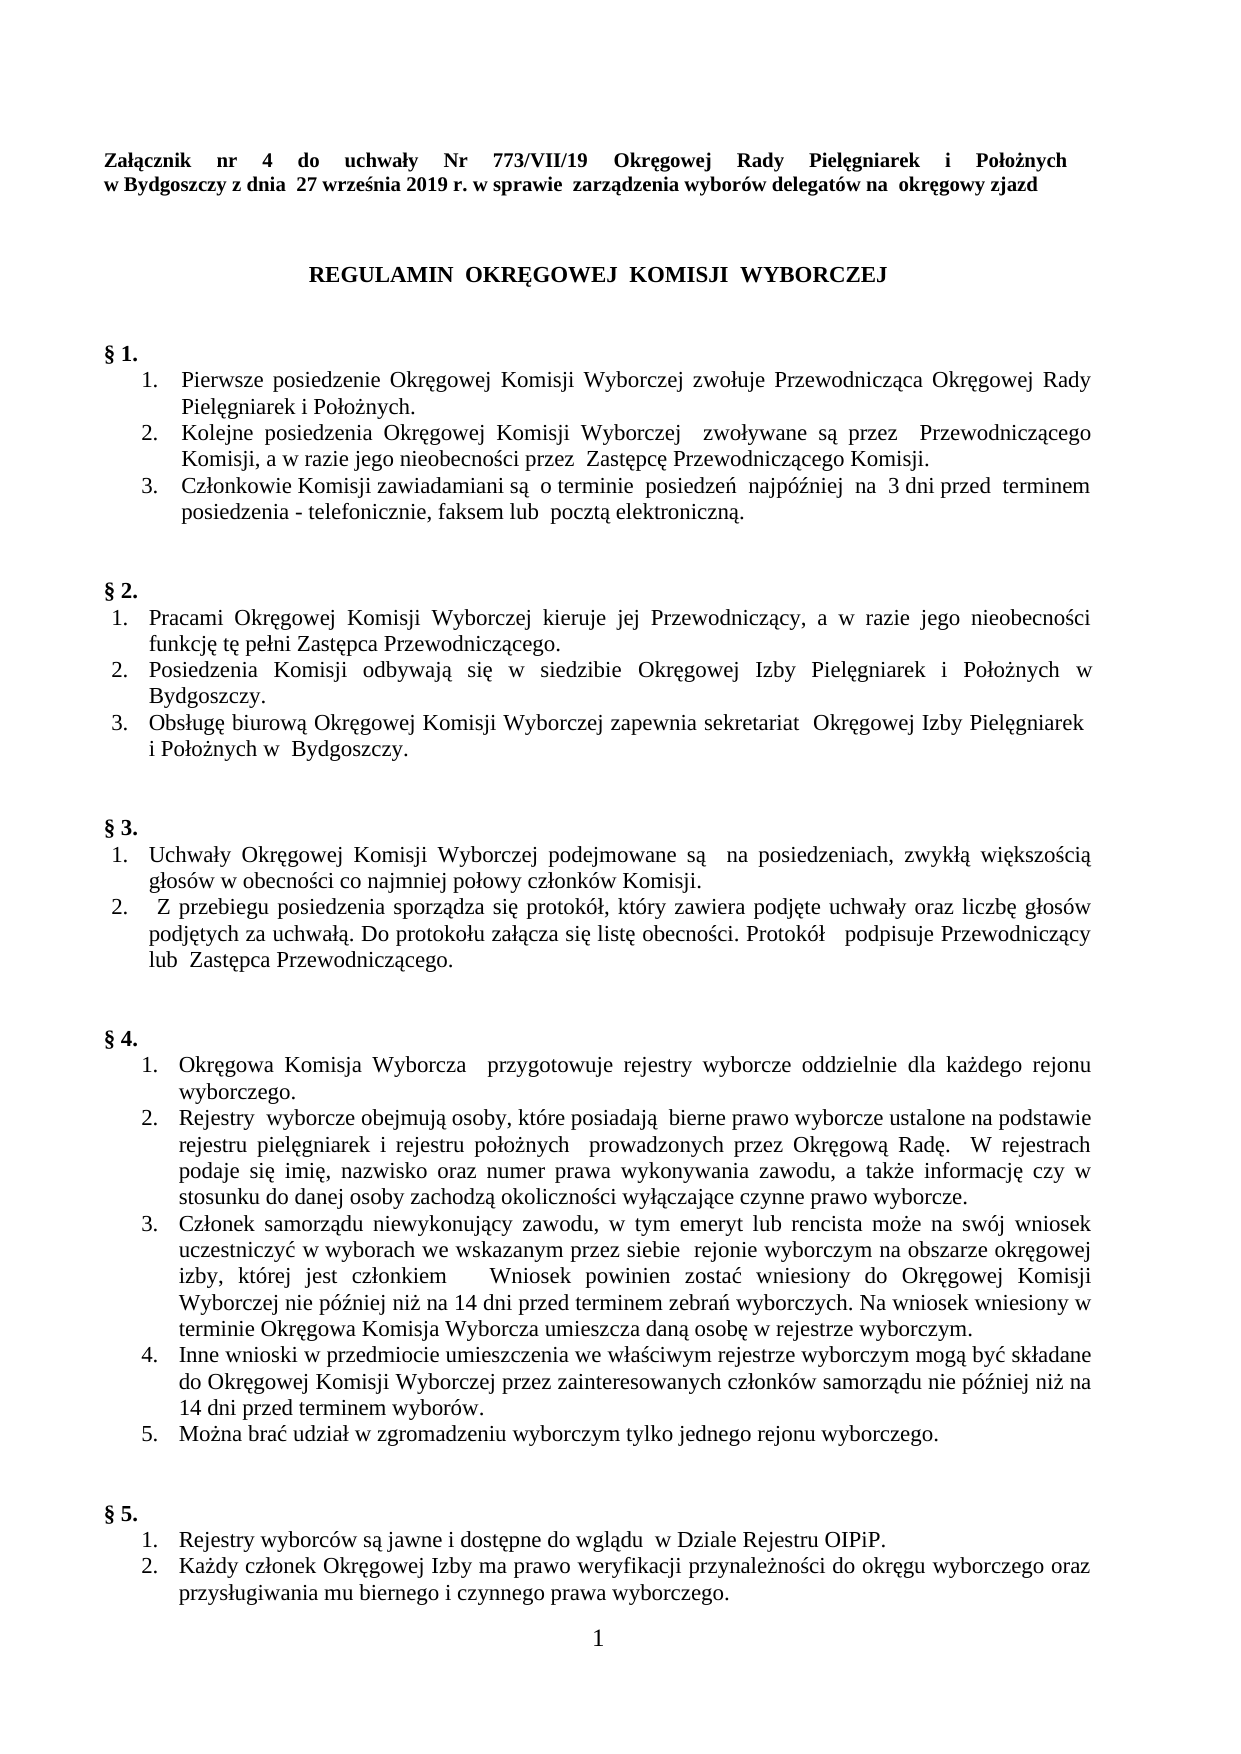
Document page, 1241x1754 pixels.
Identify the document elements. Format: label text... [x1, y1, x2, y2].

list Uchwały Okręgowej Komisji Wyborczej podejmowane są na posiedzeniach, zwykłą większością głosów w obecności co najmniej połowy członków Komisji. [111, 841, 1093, 893]
text § 5. [103, 1499, 1093, 1526]
text Załącznik nr 4 do uchwały Nr 773/VII/19 Okręgowej Rady Pielęgniarek i Położnych w Bydgoszczy z dnia 27 września 2019 r. w sprawie zarządzenia wyborów delegatów na okręgowy zjazd [103, 148, 1093, 196]
list Rejestry wyborcze obejmują osoby, które posiadają bierne prawo wyborcze ustalone na podstawie rejestru pielęgniarek i rejestru położnych prowadzonych przez Okręgową Radę. W rejestrach podaje się imię, nazwisko oraz numer prawa wykonywania zawodu, a także informację czy w stosunku do danej osoby zachodzą okoliczności wyłączające czynne prawo wyborcze. [141, 1104, 1093, 1210]
text REGULAMIN OKRĘGOWEJ KOMISJI WYBORCZEJ [103, 261, 1093, 287]
list Każdy członek Okręgowej Izby ma prawo weryfikacji przynależności do okręgu wyborczego oraz przysługiwania mu biernego i czynnego prawa wyborczego. [141, 1552, 1093, 1605]
list Posiedzenia Komisji odbywają się w siedzibie Okręgowej Izby Pielęgniarek i Położnych w Bydgoszczy. [111, 656, 1093, 709]
list Inne wnioski w przedmiocie umieszczenia we właściwym rejestrze wyborczym mogą być składane do Okręgowej Komisji Wyborczej przez zainteresowanych członków samorządu nie później niż na 14 dni przed terminem wyborów. [141, 1341, 1093, 1421]
list Okręgowa Komisja Wyborcza przygotowuje rejestry wyborcze oddzielnie dla każdego rejonu wyborczego. [141, 1052, 1093, 1104]
list Kolejne posiedzenia Okręgowej Komisji Wyborczej zwoływane są przez Przewodniczącego Komisji, a w razie jego nieobecności przez Zastępcę Przewodniczącego Komisji. [141, 419, 1093, 472]
text § 1. [103, 340, 1093, 366]
list Z przebiegu posiedzenia sporządza się protokół, który zawiera podjęte uchwały oraz liczbę głosów podjętych za uchwałą. Do protokołu załącza się listę obecności. Protokół podpisuje Przewodniczący lub Zastępca Przewodniczącego. [111, 893, 1093, 972]
list Członek samorządu niewykonujący zawodu, w tym emeryt lub rencista może na swój wniosek uczestniczyć w wyborach we wskazanym przez siebie rejonie wyborczym na obszarze okręgowej izby, której jest członkiem Wniosek powinien zostać wniesiony do Okręgowej Komisji Wyborczej nie później niż na 14 dni przed terminem zebrań wyborczych. Na wniosek wniesiony w terminie Okręgowa Komisja Wyborcza umieszcza daną osobę w rejestrze wyborczym. [141, 1210, 1093, 1341]
text § 2. [103, 577, 1093, 603]
list Pierwsze posiedzenie Okręgowej Komisji Wyborczej zwołuje Przewodnicząca Okręgowej Rady Pielęgniarek i Położnych. [141, 366, 1093, 419]
list Rejestry wyborców są jawne i dostępne do wglądu w Dziale Rejestru OIPiP. [141, 1526, 1093, 1552]
list Obsługę biurową Okręgowej Komisji Wyborczej zapewnia sekretariat Okręgowej Izby Pielęgniarek i Położnych w Bydgoszczy. [111, 709, 1093, 762]
text § 3. [103, 814, 1093, 841]
list Pracami Okręgowej Komisji Wyborczej kieruje jej Przewodniczący, a w razie jego nieobecności funkcję tę pełni Zastępca Przewodniczącego. [111, 603, 1093, 656]
text § 4. [103, 1025, 1093, 1052]
list Można brać udział w zgromadzeniu wyborczym tylko jednego rejonu wyborczego. [141, 1421, 1093, 1447]
list Członkowie Komisji zawiadamiani są o terminie posiedzeń najpóźniej na 3 dni przed terminem posiedzenia - telefonicznie, faksem lub pocztą elektroniczną. [141, 472, 1093, 524]
